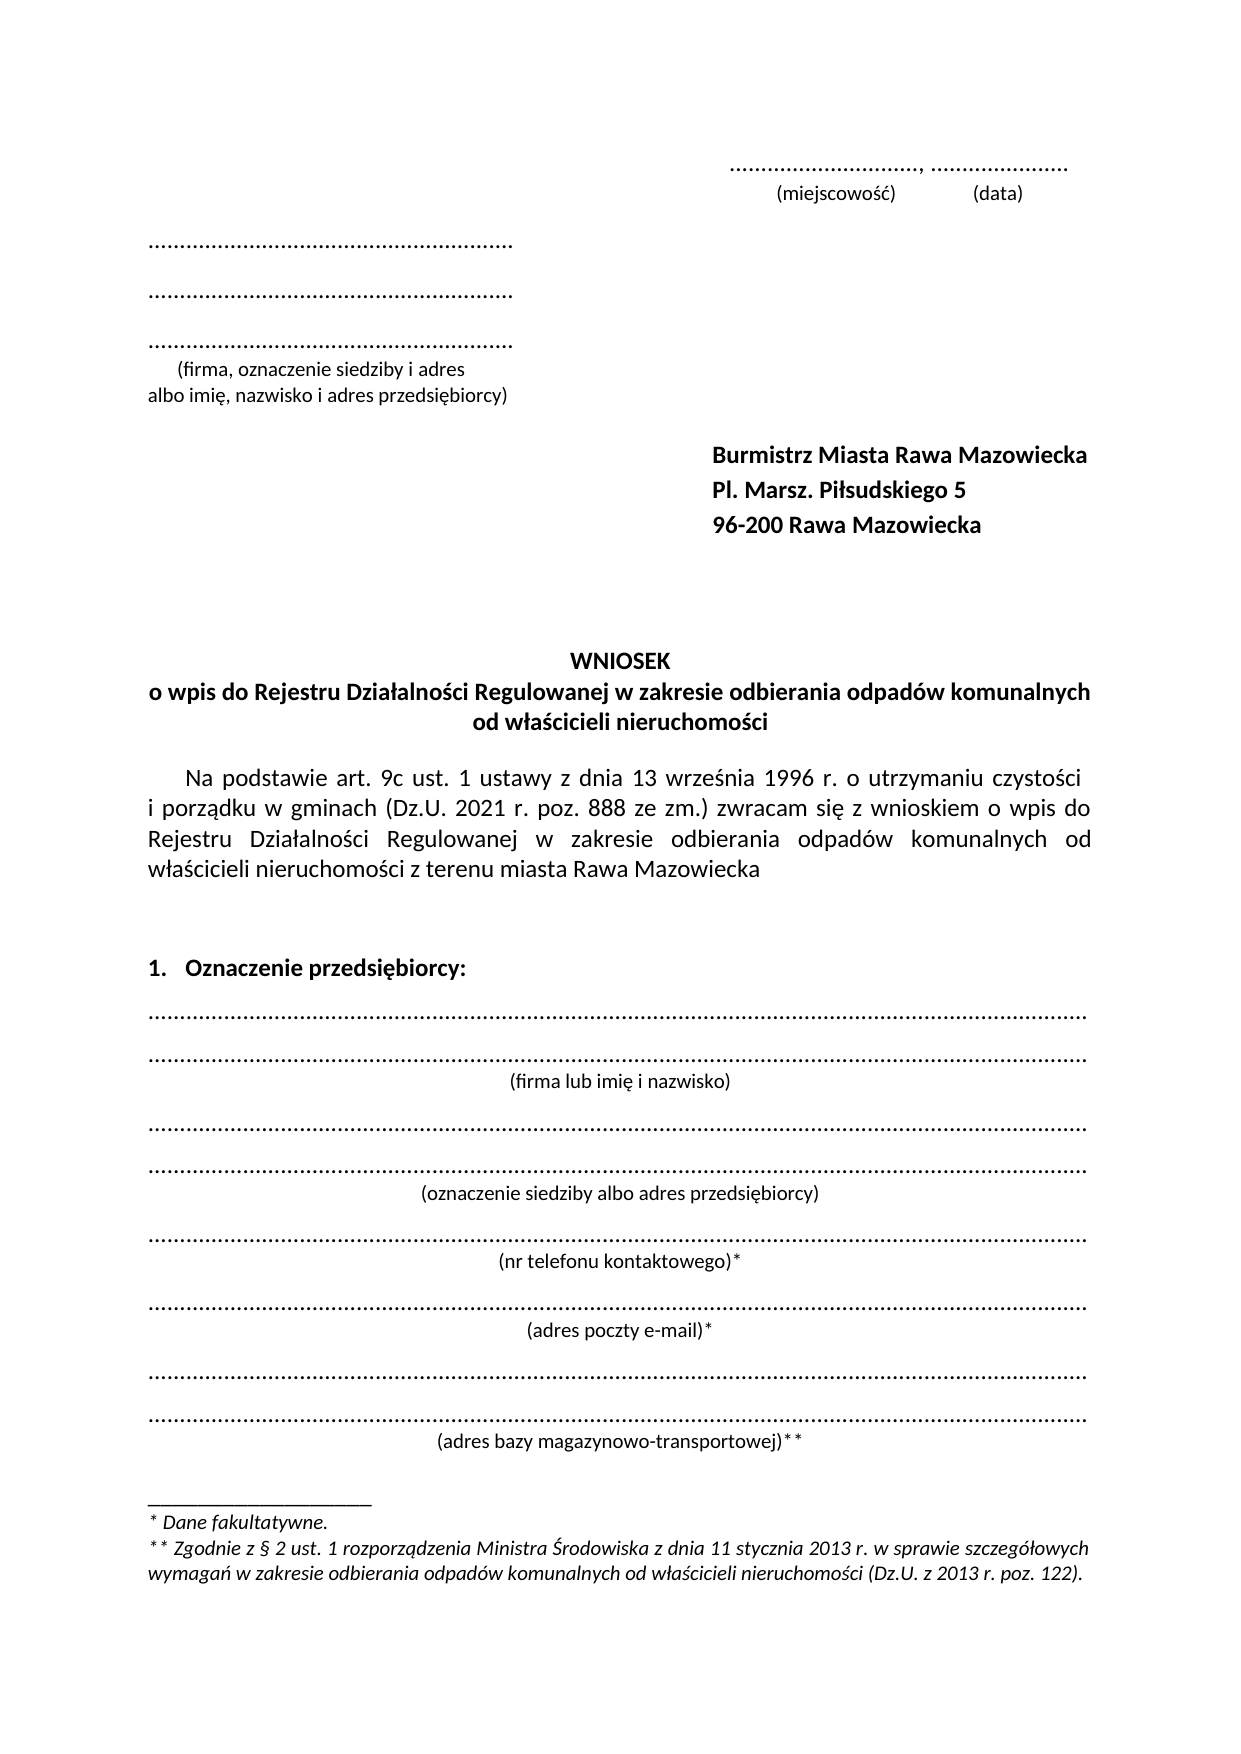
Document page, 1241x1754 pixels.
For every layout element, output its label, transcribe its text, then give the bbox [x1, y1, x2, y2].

text ..................................................................................................................................................... [148, 1287, 1093, 1317]
text (adres bazy magazynowo-transportowej)** [148, 1428, 1093, 1454]
text (miejscowość) (data) [776, 181, 1093, 206]
text (oznaczenie siedziby albo adres przedsiębiorcy) [148, 1180, 1093, 1206]
text Na podstawie art. 9c ust. 1 ustawy z dnia 13 września 1996 r. o utrzymaniu czystości i porządku w gminach (Dz.U. 2021 r. poz. 888 ze zm.) zwracam się z wnioskiem o wpis do Rejestru Działalności Regulowanej w zakresie odbierania odpadów komunalnych od właścicieli nieruchomości z terenu miasta Rawa Mazowiecka [148, 762, 1093, 884]
text Pl. Marsz. Piłsudskiego 5 [673, 475, 1093, 505]
text ..................................................................................................................................................... [148, 1355, 1093, 1386]
text 1. Oznaczenie przedsiębiorcy: [148, 952, 1093, 983]
text ..................................................................................................................................................... [148, 1398, 1093, 1428]
text albo imię, nazwisko i adres przedsiębiorcy) [148, 382, 1093, 407]
text (adres poczty e-mail)* [148, 1317, 1093, 1342]
text .......................................................... [148, 274, 1093, 305]
text ..................................................................................................................................................... [148, 1107, 1093, 1137]
text 96-200 Rawa Mazowiecka [673, 510, 1093, 540]
text ..................................................................................................................................................... [148, 1218, 1093, 1249]
text (nr telefonu kontaktowego)* [148, 1249, 1093, 1274]
text (firma lub imię i nazwisko) [148, 1069, 1093, 1094]
text (firma, oznaczenie siedziby i adres [177, 357, 1093, 382]
text ..................................................................................................................................................... [148, 1150, 1093, 1180]
text .......................................................... [148, 224, 1093, 255]
text ** Zgodnie z § 2 ust. 1 rozporządzenia Ministra Środowiska z dnia 11 stycznia 2013 r. w sprawie szczegółowych wymagań w zakresie odbierania odpadów komunalnych od właścicieli nieruchomości (Dz.U. z 2013 r. poz. 122). [148, 1535, 1093, 1586]
text ..................................................................................................................................................... [148, 1038, 1093, 1069]
text __________________ [148, 1479, 1093, 1509]
text o wpis do Rejestru Działalności Regulowanej w zakresie odbierania odpadów komunalnych od właścicieli nieruchomości [148, 676, 1093, 737]
text .............................., ...................... [729, 148, 1093, 178]
text * Dane fakultatywne. [148, 1509, 1093, 1535]
text .......................................................... [148, 324, 1093, 354]
text WNIOSEK [148, 646, 1093, 676]
text Burmistrz Miasta Rawa Mazowiecka [673, 440, 1093, 470]
text ..................................................................................................................................................... [148, 995, 1093, 1026]
